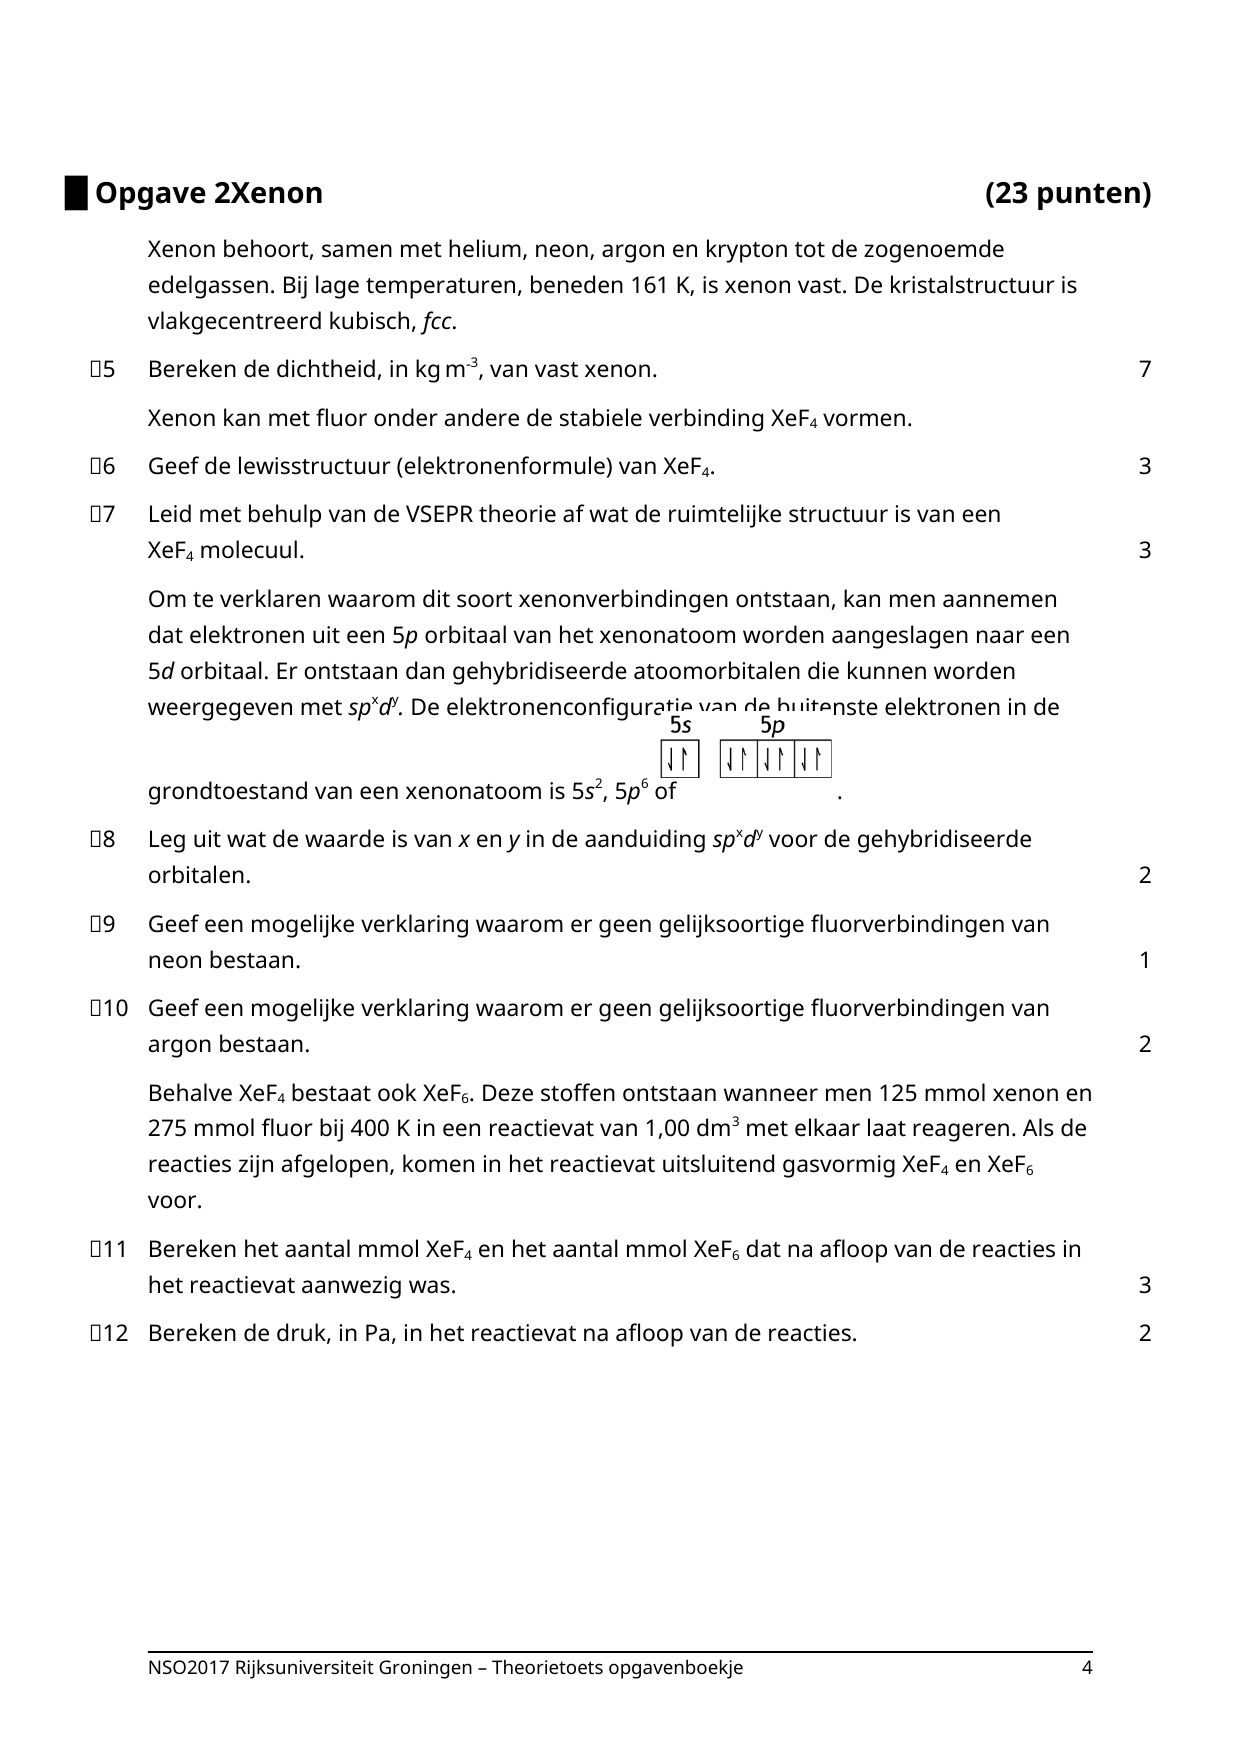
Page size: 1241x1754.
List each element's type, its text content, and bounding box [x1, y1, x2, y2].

text Xenon kan met fluor onder andere de stabiele verbinding XeF4 vormen. [148, 401, 1093, 433]
text Bereken het aantal mmol XeF4 en het aantal mmol XeF6 dat na afloop van de reacties in het reactievat aanwezig was. 3 [88, 1233, 1093, 1300]
text Geef een mogelijke verklaring waarom er geen gelijksoortige fluorverbindingen van neon bestaan. 1 [88, 908, 1093, 975]
text Bereken de dichtheid, in kg m3, van vast xenon. 7 [88, 353, 1093, 384]
list Xenon (23 punten) [148, 173, 1093, 212]
text Xenon behoort, samen met helium, neon, argon en krypton tot de zogenoemde edelgassen. Bij lage temperaturen, beneden 161 K, is xenon vast. De kristalstructuur is vlakgecentreerd kubisch, fcc. [148, 233, 1093, 336]
text Geef een mogelijke verklaring waarom er geen gelijksoortige fluorverbindingen van argon bestaan. 2 [88, 992, 1093, 1059]
text Behalve XeF4 bestaat ook XeF6. Deze stoffen ontstaan wanneer men 125 mmol xenon en 275 mmol fluor bij 400 K in een reactievat van 1,00 dm3 met elkaar laat reageren. Als de reacties zijn afgelopen, komen in het reactievat uitsluitend gasvormig XeF4 en XeF6 voor. [148, 1076, 1093, 1216]
text Bereken de druk, in Pa, in het reactievat na afloop van de reacties. 2 [88, 1317, 1093, 1348]
text Leg uit wat de waarde is van x en y in de aanduiding spxdy voor de gehybridiseerde orbitalen. 2 [88, 823, 1093, 891]
text Leid met behulp van de VSEPR theorie af wat de ruimtelijke structuur is van een XeF4 molecuul. 3 [88, 498, 1093, 566]
picture [660, 711, 832, 778]
text grondtoestand van een xenonatoom is 5s2, 5p6 of . [148, 775, 1093, 806]
text Geef de lewisstructuur (elektronenformule) van XeF4. 3 [88, 450, 1093, 481]
text Om te verklaren waarom dit soort xenonverbindingen ontstaan, kan men aannemen dat elektronen uit een 5p orbitaal van het xenonatoom worden aangeslagen naar een 5d orbitaal. Er ontstaan dan gehybridiseerde atoomorbitalen die kunnen worden weergegeven met spxdy. De elektronenconfiguratie van de buitenste elektronen in de [148, 583, 1093, 722]
